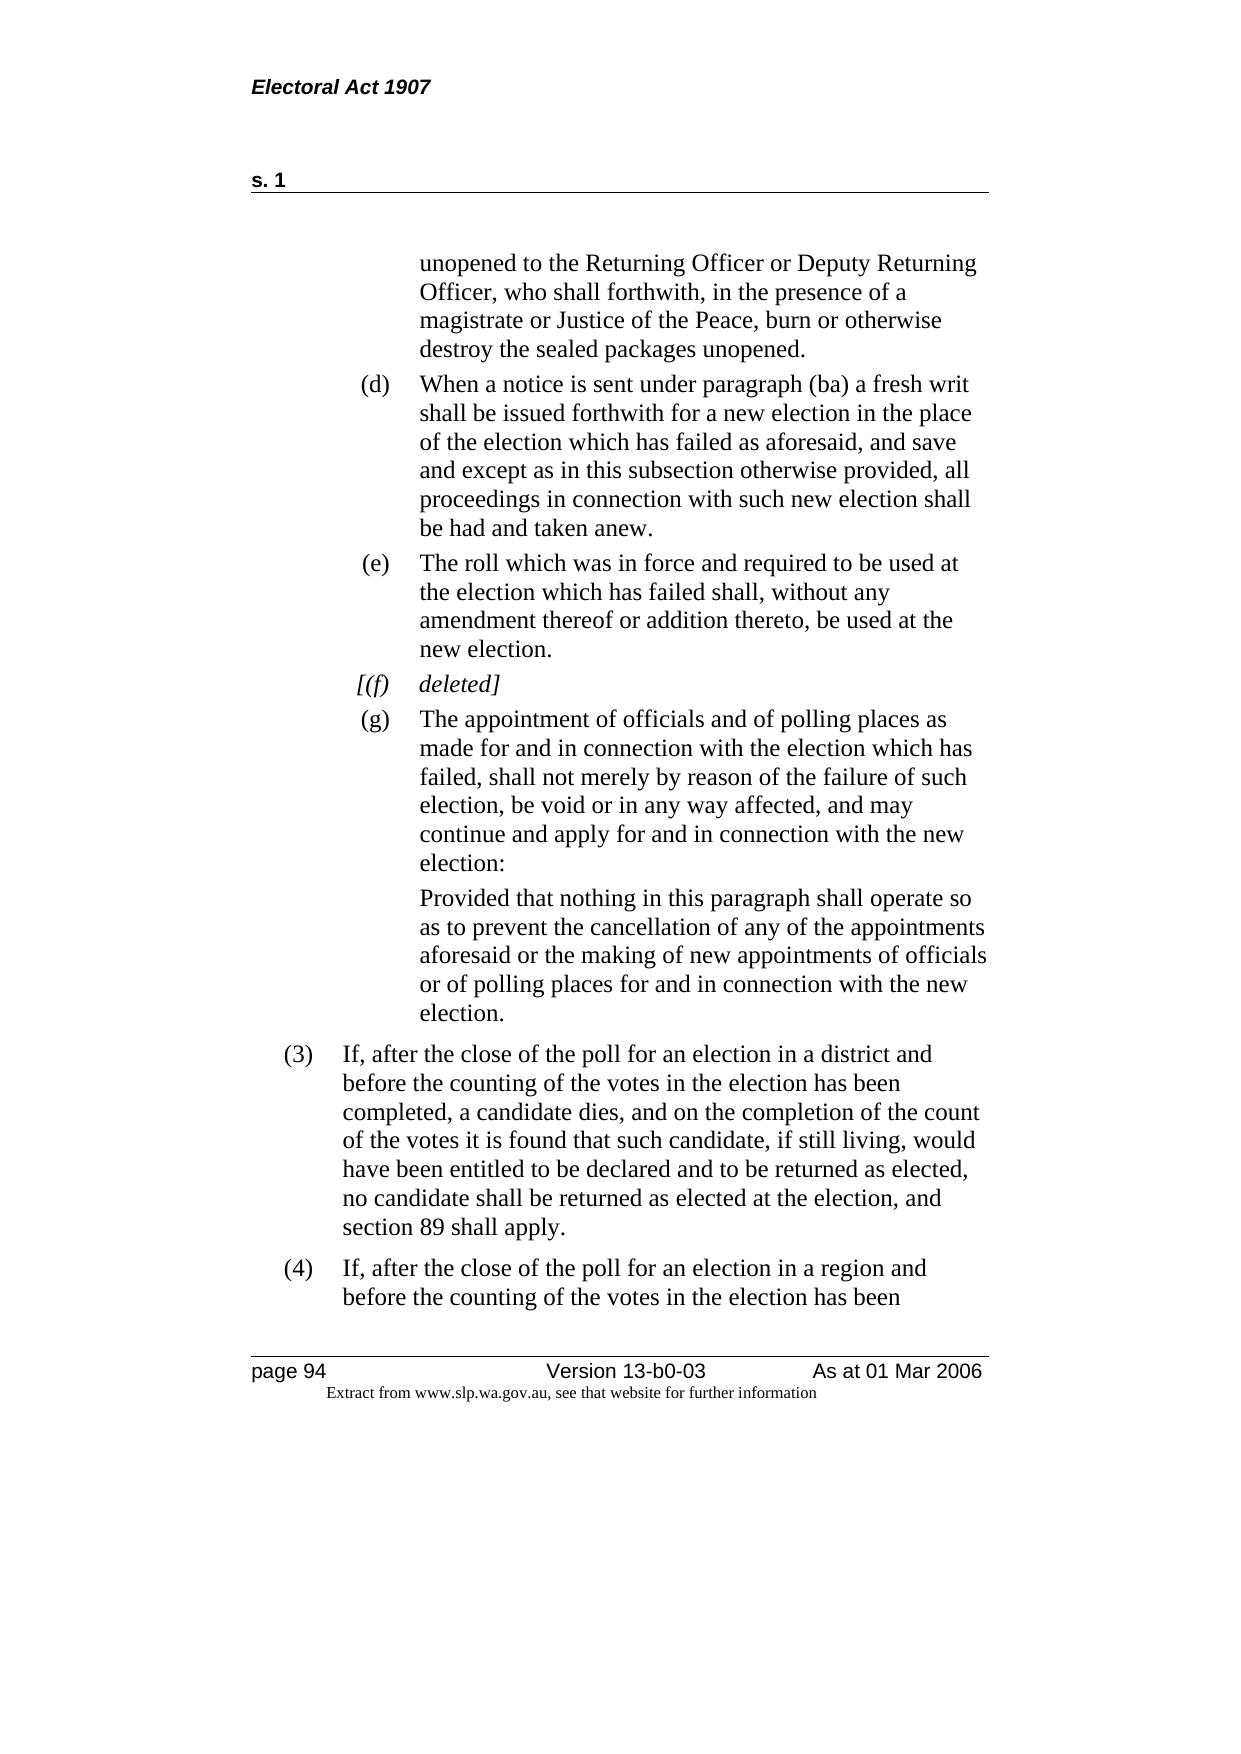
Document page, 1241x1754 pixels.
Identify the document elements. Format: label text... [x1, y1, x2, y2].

text Provided that nothing in this paragraph shall operate so as to prevent the cancellation of any of the appointments aforesaid or the making of new appointments of officials or of polling places for and in connection with the new election. [251, 883, 989, 1027]
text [251, 1253, 989, 1311]
text (g) The appointment of officials and of polling places as made for and in connection with the election which has failed, shall not merely by reason of the failure of such election, be void or in any way affected, and may continue and apply for and in connection with the new election: [251, 704, 989, 877]
text (3) If, after the close of the poll for an election in a district and before the counting of the votes in the election has been completed, a candidate dies, and on the completion of the count of the votes it is found that such candidate, if still living, would have been entitled to be declared and to be returned as elected, no candidate shall be returned as elected at the election, and section 89 shall apply. [251, 1039, 989, 1241]
text (e) The roll which was in force and required to be used at the election which has failed shall, without any amendment thereof or addition thereto, be used at the new election. [251, 548, 989, 663]
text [251, 248, 989, 363]
text (d) When a notice is sent under paragraph (ba) a fresh writ shall be issued forthwith for a new election in the place of the election which has failed as aforesaid, and save and except as in this subsection otherwise provided, all proceedings in connection with such new election shall be had and taken anew. [251, 369, 989, 542]
text [(f) deleted] [251, 669, 989, 698]
